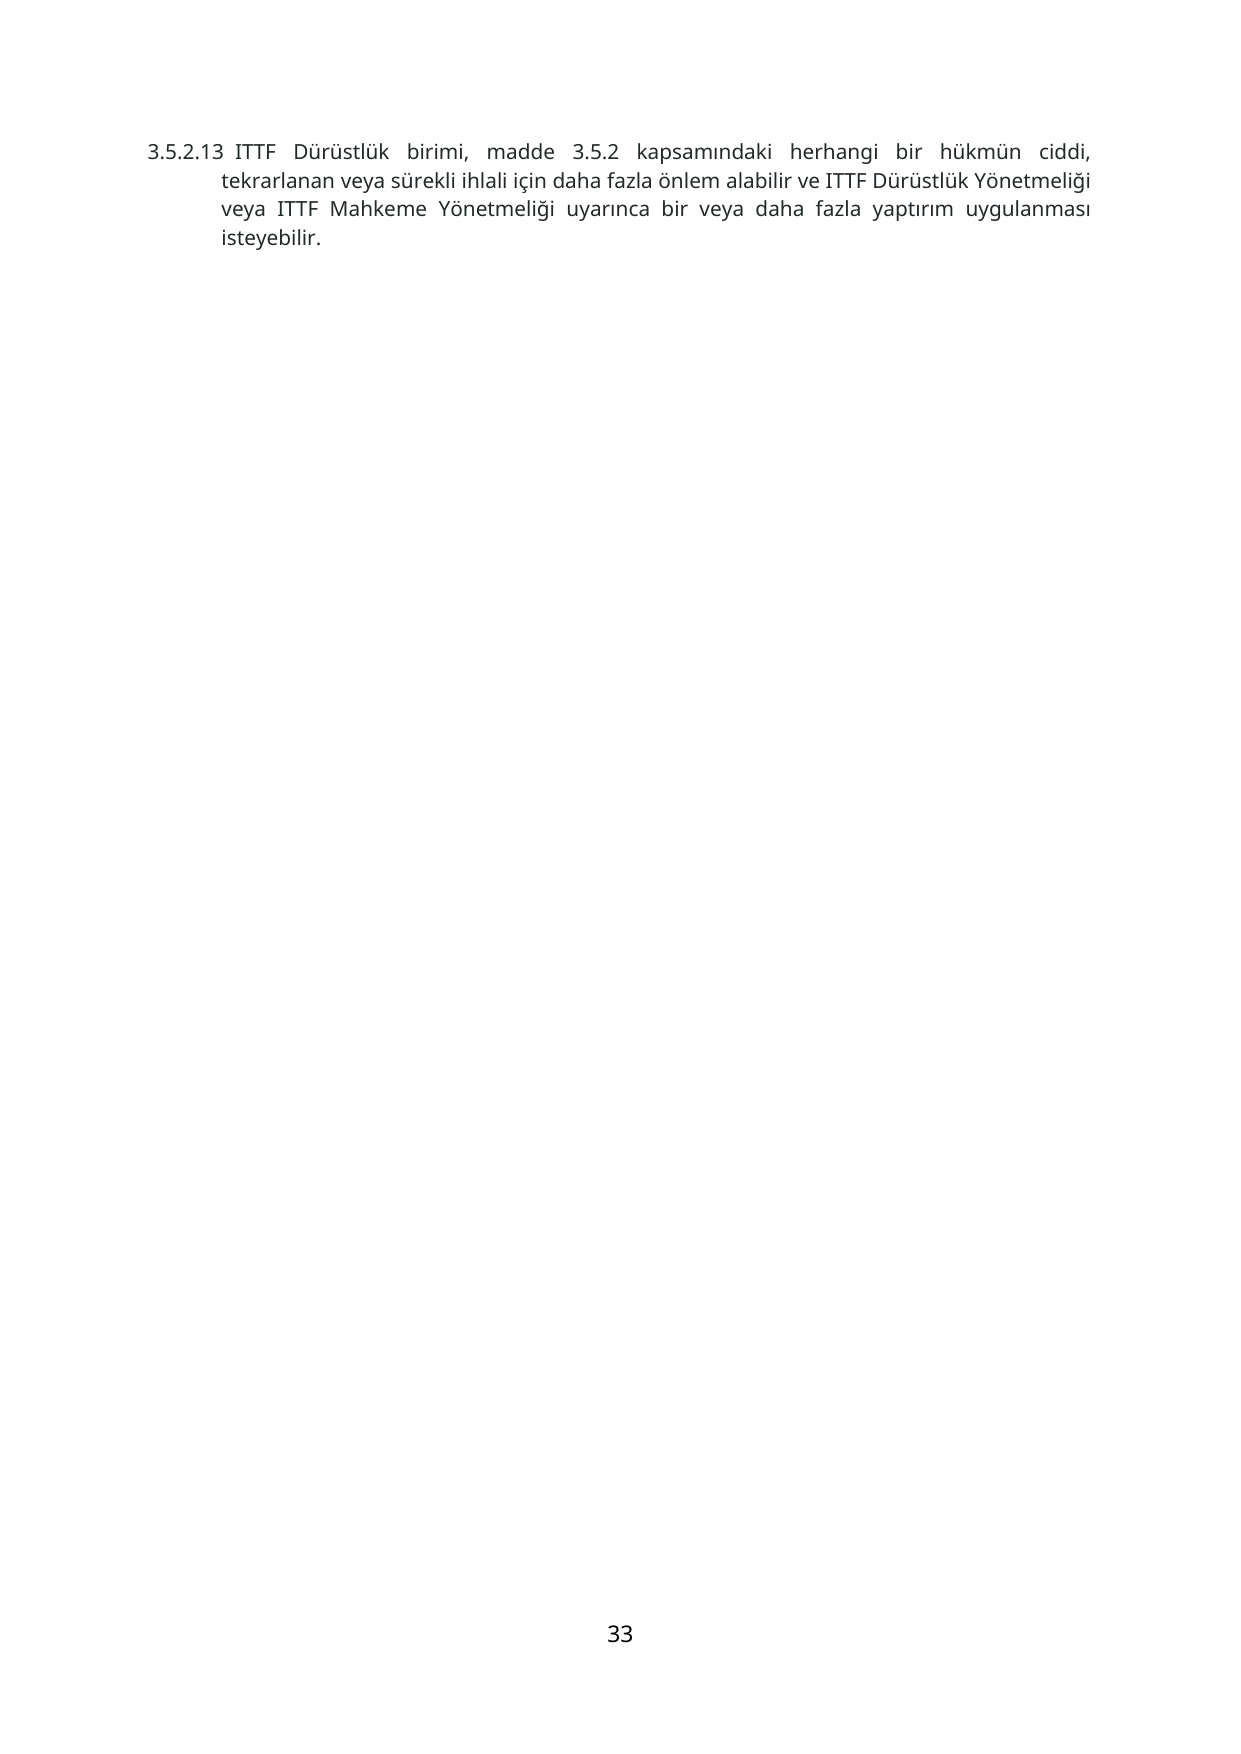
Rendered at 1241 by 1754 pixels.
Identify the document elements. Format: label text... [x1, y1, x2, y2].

list ITTF Dürüstlük birimi, madde 3.5.2 kapsamındaki herhangi bir hükmün ciddi, tekrarlanan veya sürekli ihlali için daha fazla önlem alabilir ve ITTF Dürüstlük Yönetmeliği veya ITTF Mahkeme Yönetmeliği uyarınca bir veya daha fazla yaptırım uygulanması isteyebilir. [147, 137, 1092, 251]
